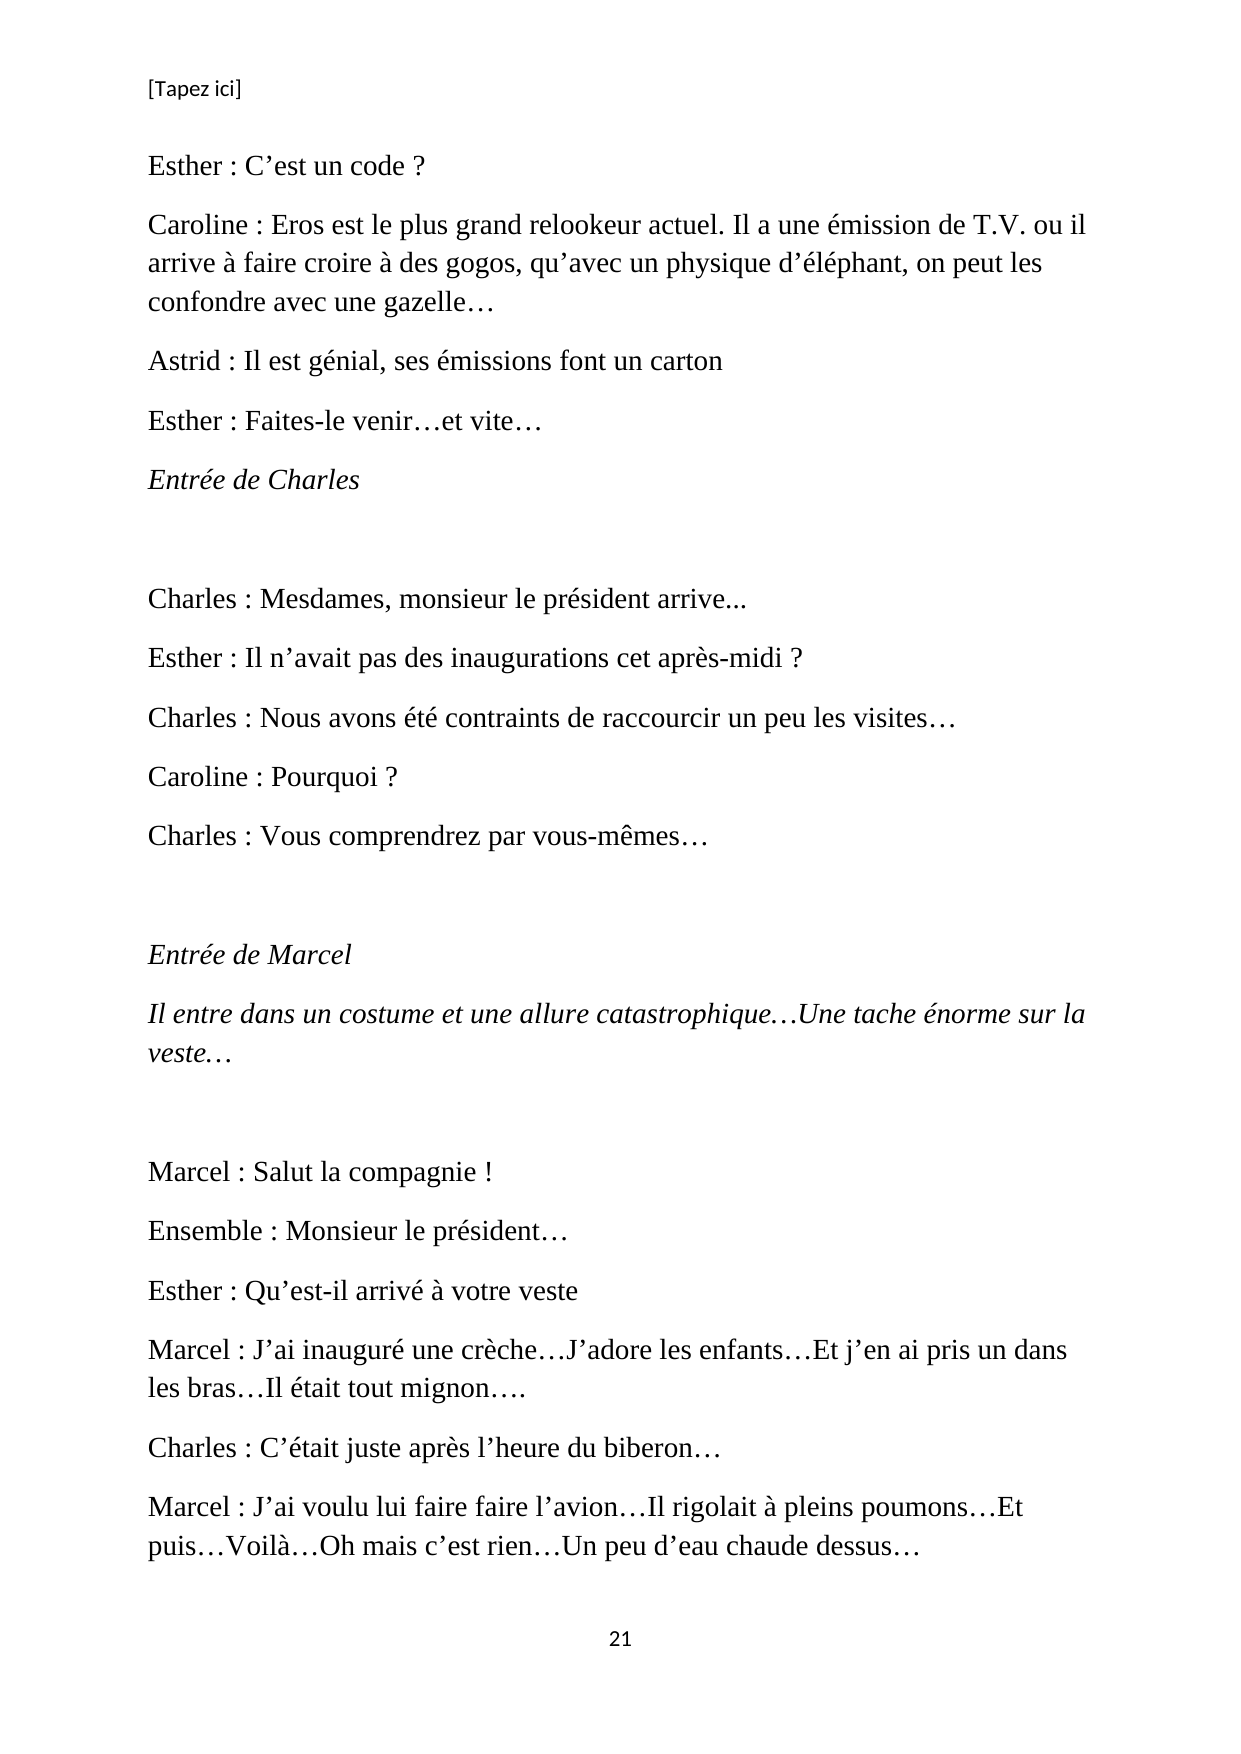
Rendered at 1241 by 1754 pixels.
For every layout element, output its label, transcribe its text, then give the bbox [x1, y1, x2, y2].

text Esther : Il n’avait pas des inaugurations cet après-midi ? [148, 640, 1093, 674]
text Caroline : Eros est le plus grand relookeur actuel. Il a une émission de T.V. ou il arrive à faire croire à des gogos, qu’avec un physique d’éléphant, on peut les confondre avec une gazelle… [148, 207, 1093, 318]
text Astrid : Il est génial, ses émissions font un carton [148, 343, 1093, 377]
text Esther : Faites-le venir…et vite… [148, 403, 1093, 436]
text Marcel : Salut la compagnie ! [148, 1154, 1093, 1187]
text Marcel : J’ai inauguré une crèche…J’adore les enfants…Et j’en ai pris un dans les bras…Il était tout mignon…. [148, 1332, 1093, 1404]
text Charles : Vous comprendrez par vous-mêmes… [148, 818, 1093, 852]
text Entrée de Marcel [148, 937, 1093, 971]
text Marcel : J’ai voulu lui faire faire l’avion…Il rigolait à pleins poumons…Et puis…Voilà…Oh mais c’est rien…Un peu d’eau chaude dessus… [148, 1489, 1093, 1561]
text Charles : Mesdames, monsieur le président arrive... [148, 581, 1093, 614]
text Charles : C’était juste après l’heure du biberon… [148, 1430, 1093, 1463]
text Caroline : Pourquoi ? [148, 759, 1093, 793]
text Charles : Nous avons été contraints de raccourcir un peu les visites… [148, 700, 1093, 733]
text Esther : C’est un code ? [148, 148, 1093, 181]
text Esther : Qu’est-il arrivé à votre veste [148, 1273, 1093, 1306]
text Entrée de Charles [148, 462, 1093, 496]
text Il entre dans un costume et une allure catastrophique…Une tache énorme sur la veste… [148, 997, 1093, 1069]
text Ensemble : Monsieur le président… [148, 1213, 1093, 1247]
